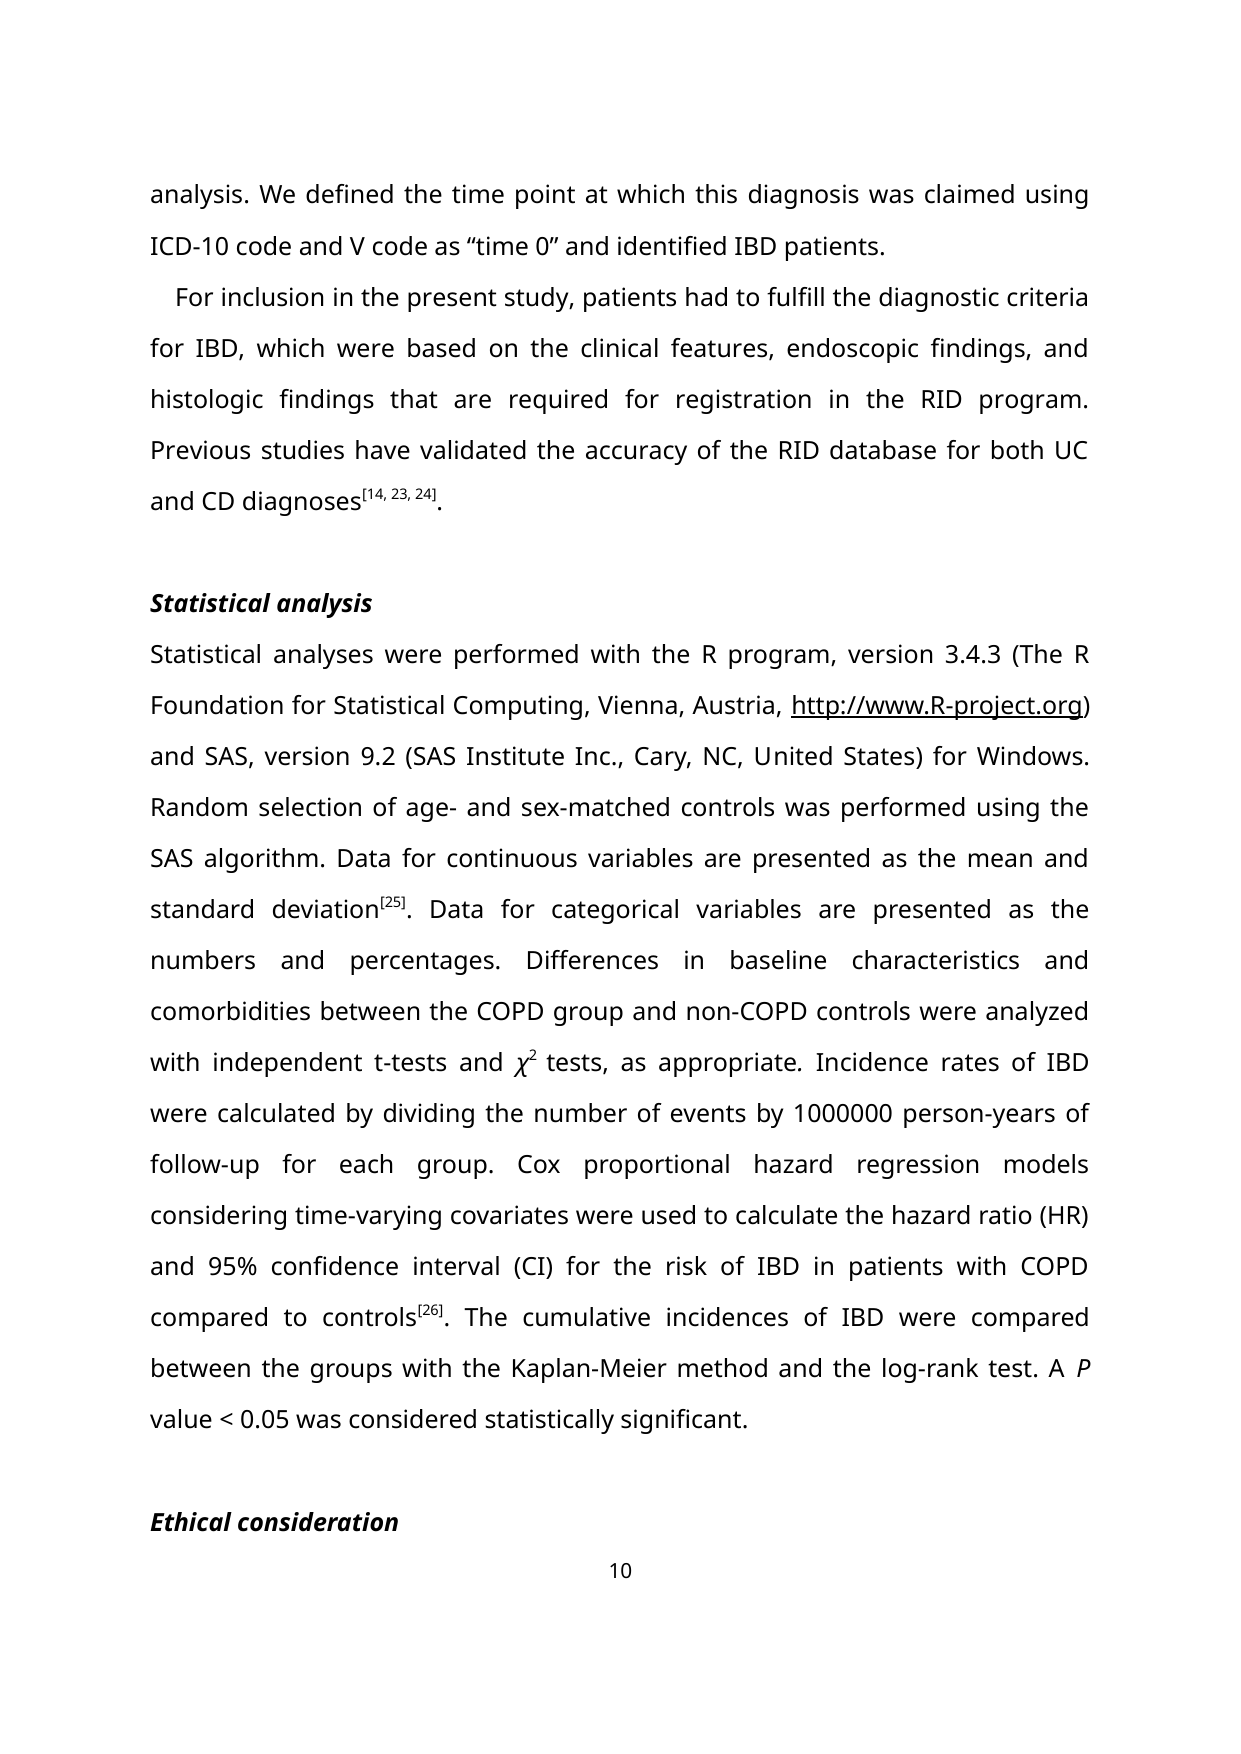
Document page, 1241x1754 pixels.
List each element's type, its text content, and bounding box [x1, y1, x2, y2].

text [150, 177, 1090, 262]
text Ethical consideration [150, 1504, 1090, 1538]
text Statistical analyses were performed with the R program, version 3.4.3 (The R Foundation for Statistical Computing, Vienna, Austria, http://www.R-project.org) and SAS, version 9.2 (SAS Institute Inc., Cary, NC, United States) for Windows. Random selection of age- and sex-matched controls was performed using the SAS algorithm. Data for continuous variables are presented as the mean and standard deviation[25]. Data for categorical variables are presented as the numbers and percentages. Differences in baseline characteristics and comorbidities between the COPD group and non-COPD controls were analyzed with independent t-tests and χ2 tests, as appropriate. Incidence rates of IBD were calculated by dividing the number of events by 1000000 person-years of follow-up for each group. Cox proportional hazard regression models considering time-varying covariates were used to calculate the hazard ratio (HR) and 95% confidence interval (CI) for the risk of IBD in patients with COPD compared to controls[26]. The cumulative incidences of IBD were compared between the groups with the Kaplan-Meier method and the log-rank test. A P value < 0.05 was considered statistically significant. [150, 637, 1090, 1436]
text For inclusion in the present study, patients had to fulfill the diagnostic criteria for IBD, which were based on the clinical features, endoscopic findings, and histologic findings that are required for registration in the RID program. Previous studies have validated the accuracy of the RID database for both UC and CD diagnoses[14, 23, 24]. [150, 279, 1090, 517]
text Statistical analysis [150, 586, 1090, 619]
